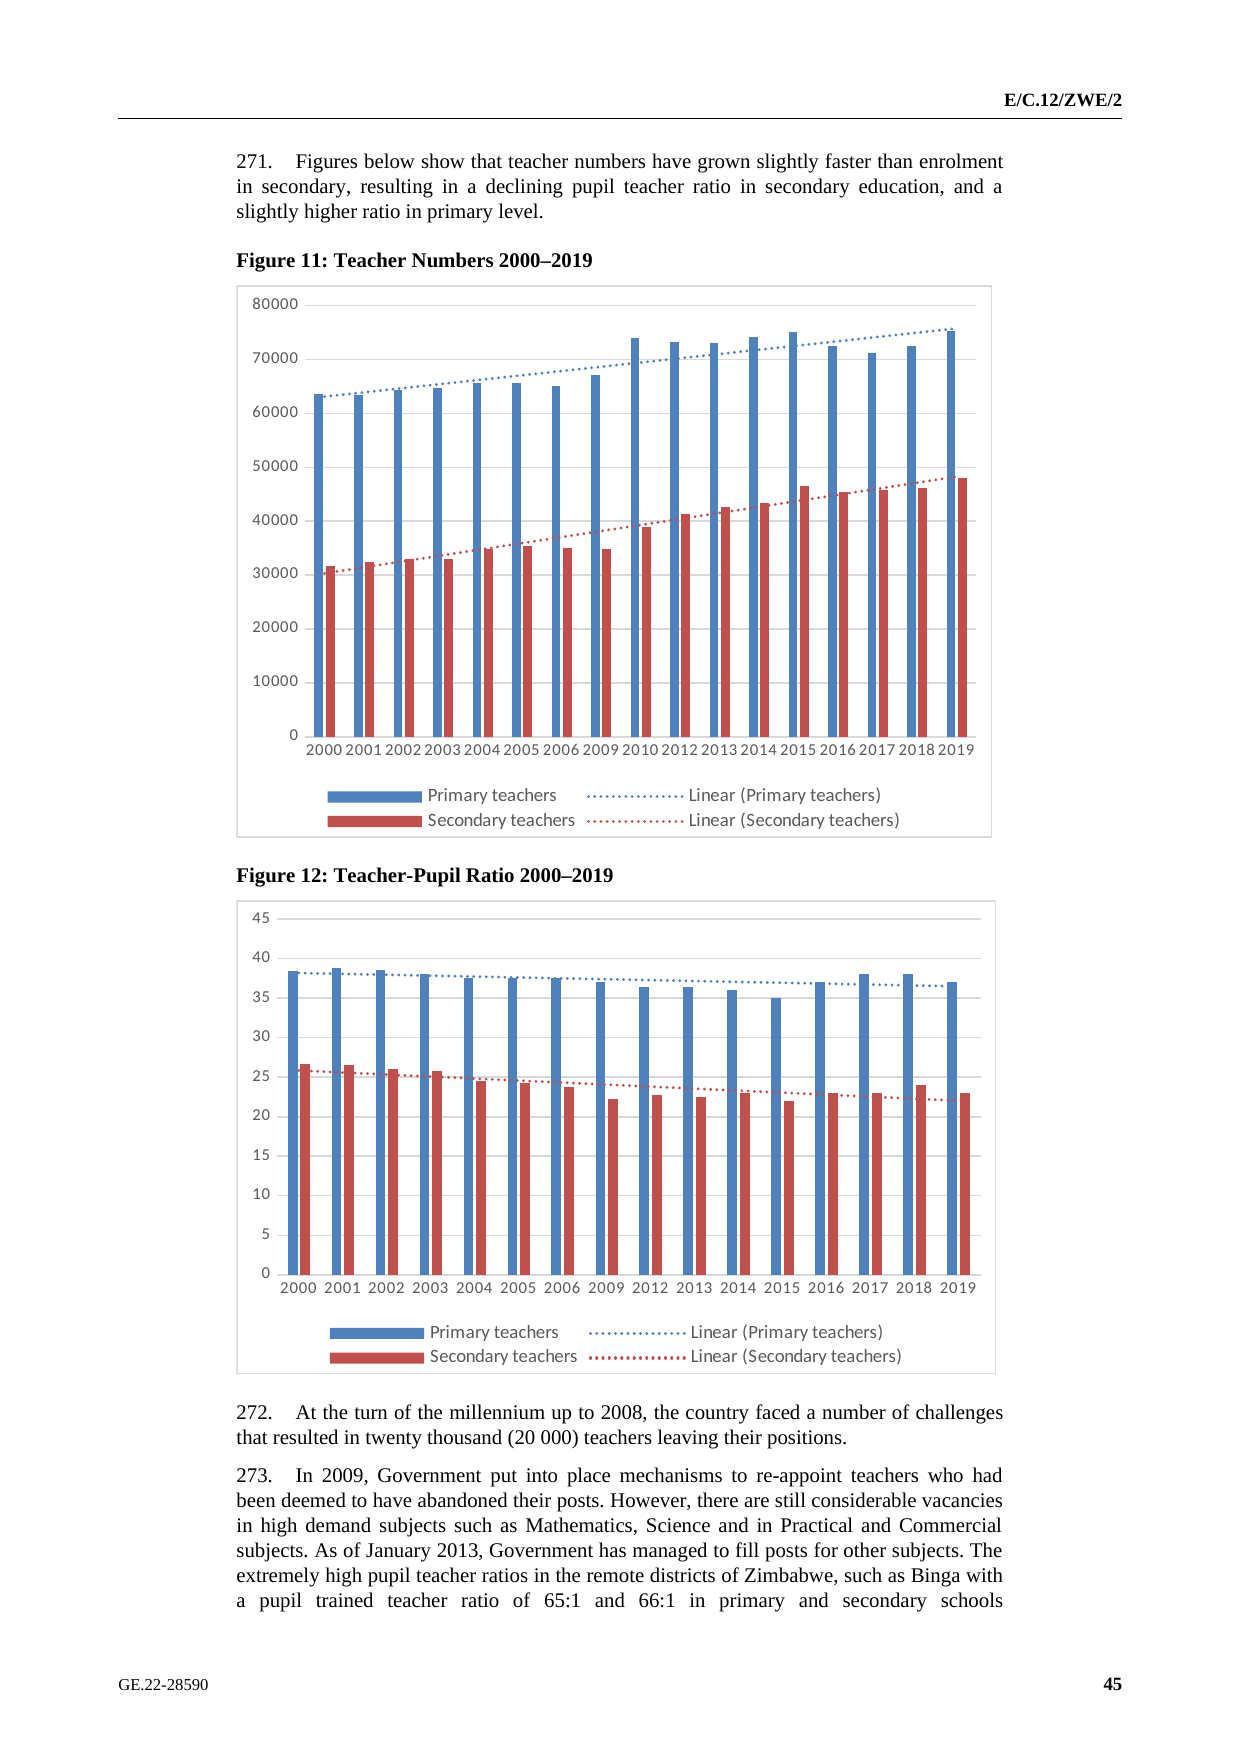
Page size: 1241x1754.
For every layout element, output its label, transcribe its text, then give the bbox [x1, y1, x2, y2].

text Figure 12: Teacher-Pupil Ratio 2000–2019 [118, 863, 1004, 888]
text Figure 11: Teacher Numbers 2000–2019 [118, 248, 1004, 273]
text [236, 1462, 1004, 1612]
text 271. Figures below show that teacher numbers have grown slightly faster than enrolment in secondary, resulting in a declining pupil teacher ratio in secondary education, and a slightly higher ratio in primary level. [236, 148, 1004, 223]
text 272. At the turn of the millennium up to 2008, the country faced a number of challenges that resulted in twenty thousand (20 000) teachers leaving their positions. [236, 1399, 1004, 1449]
